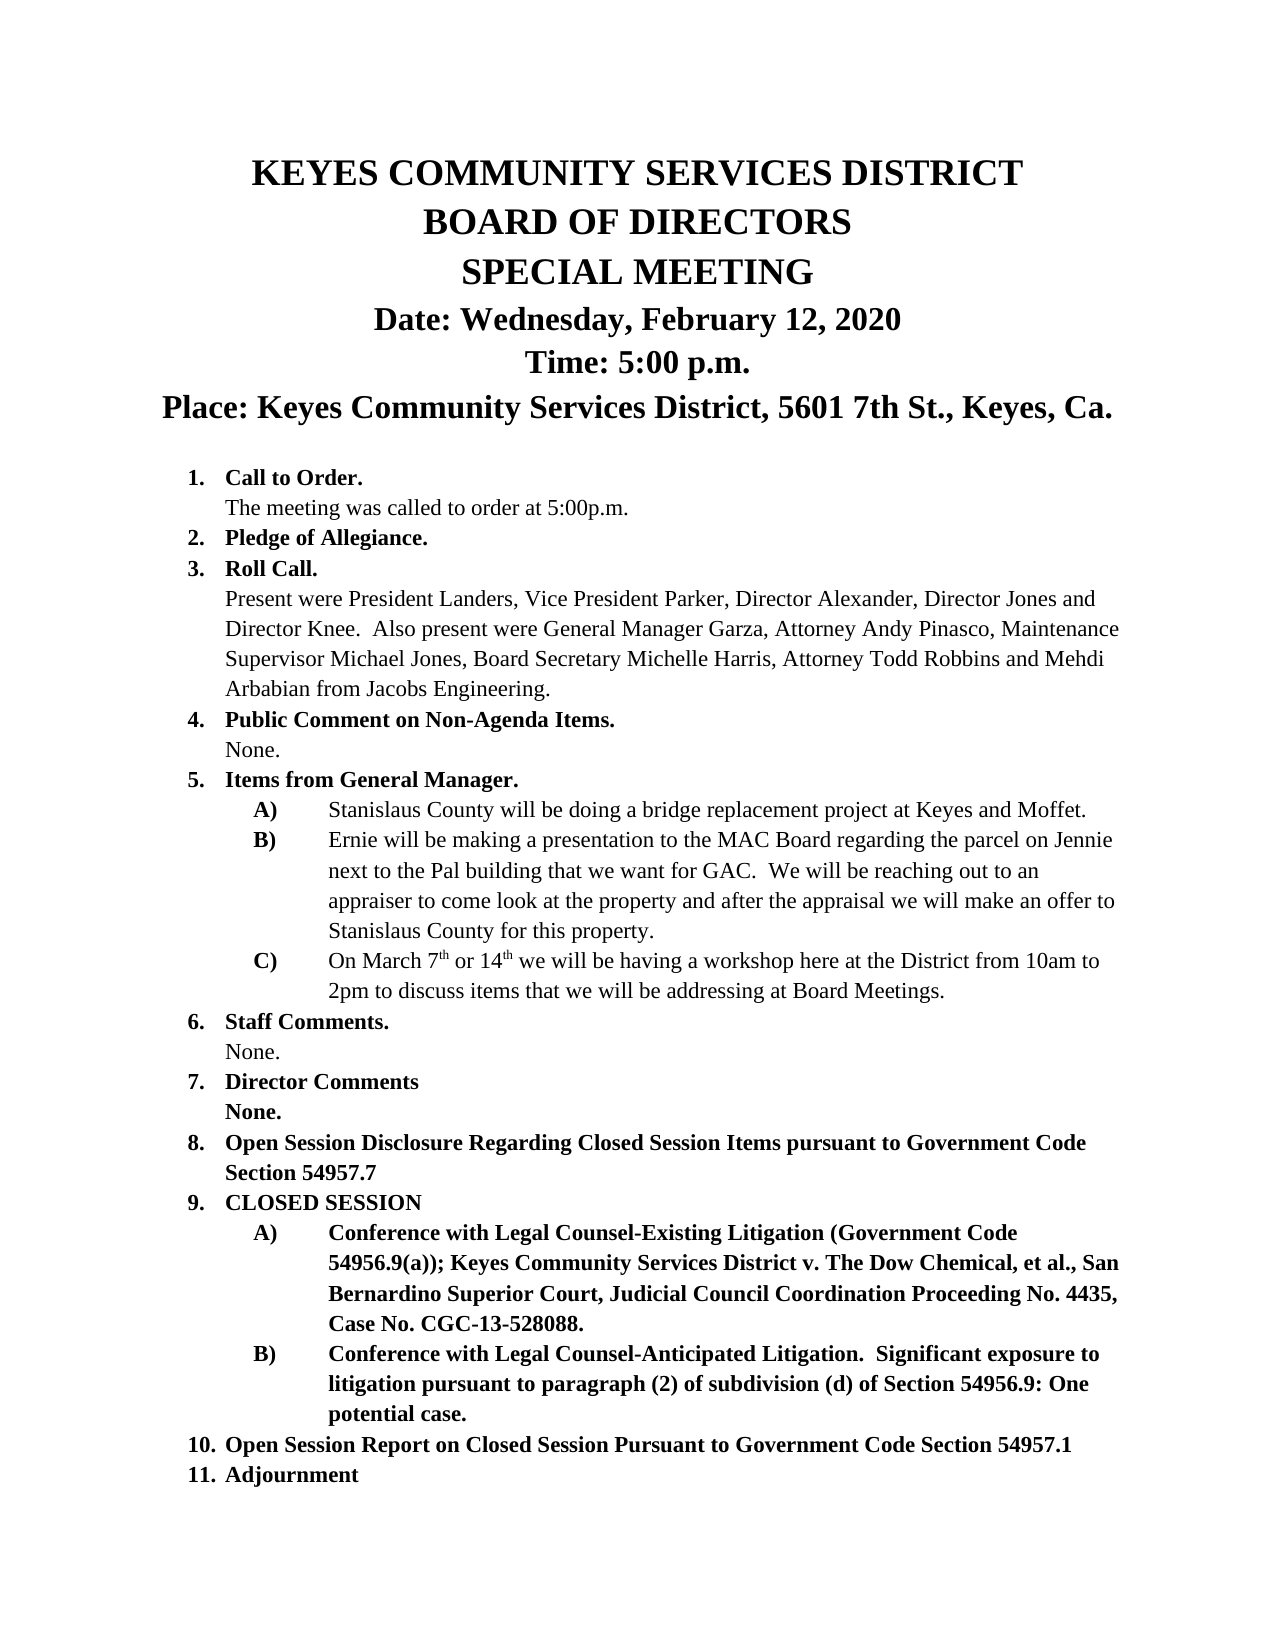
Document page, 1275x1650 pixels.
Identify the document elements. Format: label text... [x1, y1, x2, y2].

list Director Comments [187, 1068, 1125, 1094]
list Roll Call. [187, 554, 1125, 581]
list Present were President Landers, Vice President Parker, Director Alexander, Director Jones and Director Knee. Also present were General Manager Garza, Attorney Andy Pinasco, Maintenance Supervisor Michael Jones, Board Secretary Michelle Harris, Attorney Todd Robbins and Mehdi Arbabian from Jacobs Engineering. [225, 585, 1125, 702]
text SPECIAL MEETING [150, 249, 1125, 292]
list On March 7th or 14th we will be having a workshop here at the District from 10am to 2pm to discuss items that we will be addressing at Board Meetings. [253, 947, 1125, 1004]
list Items from General Manager. [187, 766, 1125, 792]
list The meeting was called to order at 5:00p.m. [225, 494, 1125, 521]
list Open Session Report on Closed Session Pursuant to Government Code Section 54957.1 [187, 1431, 1125, 1457]
list Call to Order. [187, 464, 1125, 490]
list Stanislaus County will be doing a bridge replacement project at Keyes and Moffet. [253, 796, 1125, 823]
text Place: Keyes Community Services District, 5601 7th St., Keyes, Ca. [150, 387, 1125, 425]
text Date: Wednesday, February 12, 2020 [150, 299, 1125, 337]
list None. [225, 1098, 1125, 1125]
list Open Session Disclosure Regarding Closed Session Items pursuant to Government Code Section 54957.7 [187, 1128, 1125, 1185]
list Pledge of Allegiance. [187, 524, 1125, 551]
list Ernie will be making a presentation to the MAC Board regarding the parcel on Jennie next to the Pal building that we want for GAC. We will be reaching out to an appraiser to come look at the property and after the appraisal we will make an offer to Stanislaus County for this property. [253, 826, 1125, 943]
text Time: 5:00 p.m. [150, 343, 1125, 381]
list Public Comment on Non-Agenda Items. [187, 706, 1125, 732]
list Adjournment [187, 1461, 1125, 1487]
list None. [225, 1038, 1125, 1064]
text KEYES COMMUNITY SERVICES DISTRICT [150, 150, 1125, 193]
list Conference with Legal Counsel-Existing Litigation (Government Code 54956.9(a)); Keyes Community Services District v. The Dow Chemical, et al., San Bernardino Superior Court, Judicial Council Coordination Proceeding No. 4435, Case No. CGC-13-528088. [253, 1219, 1125, 1336]
list CLOSED SESSION [187, 1189, 1125, 1215]
text BOARD OF DIRECTORS [150, 199, 1125, 243]
list None. [225, 736, 1125, 762]
list Conference with Legal Counsel-Anticipated Litigation. Significant exposure to litigation pursuant to paragraph (2) of subdivision (d) of Section 54956.9: One potential case. [253, 1340, 1125, 1427]
list Staff Comments. [187, 1008, 1125, 1034]
